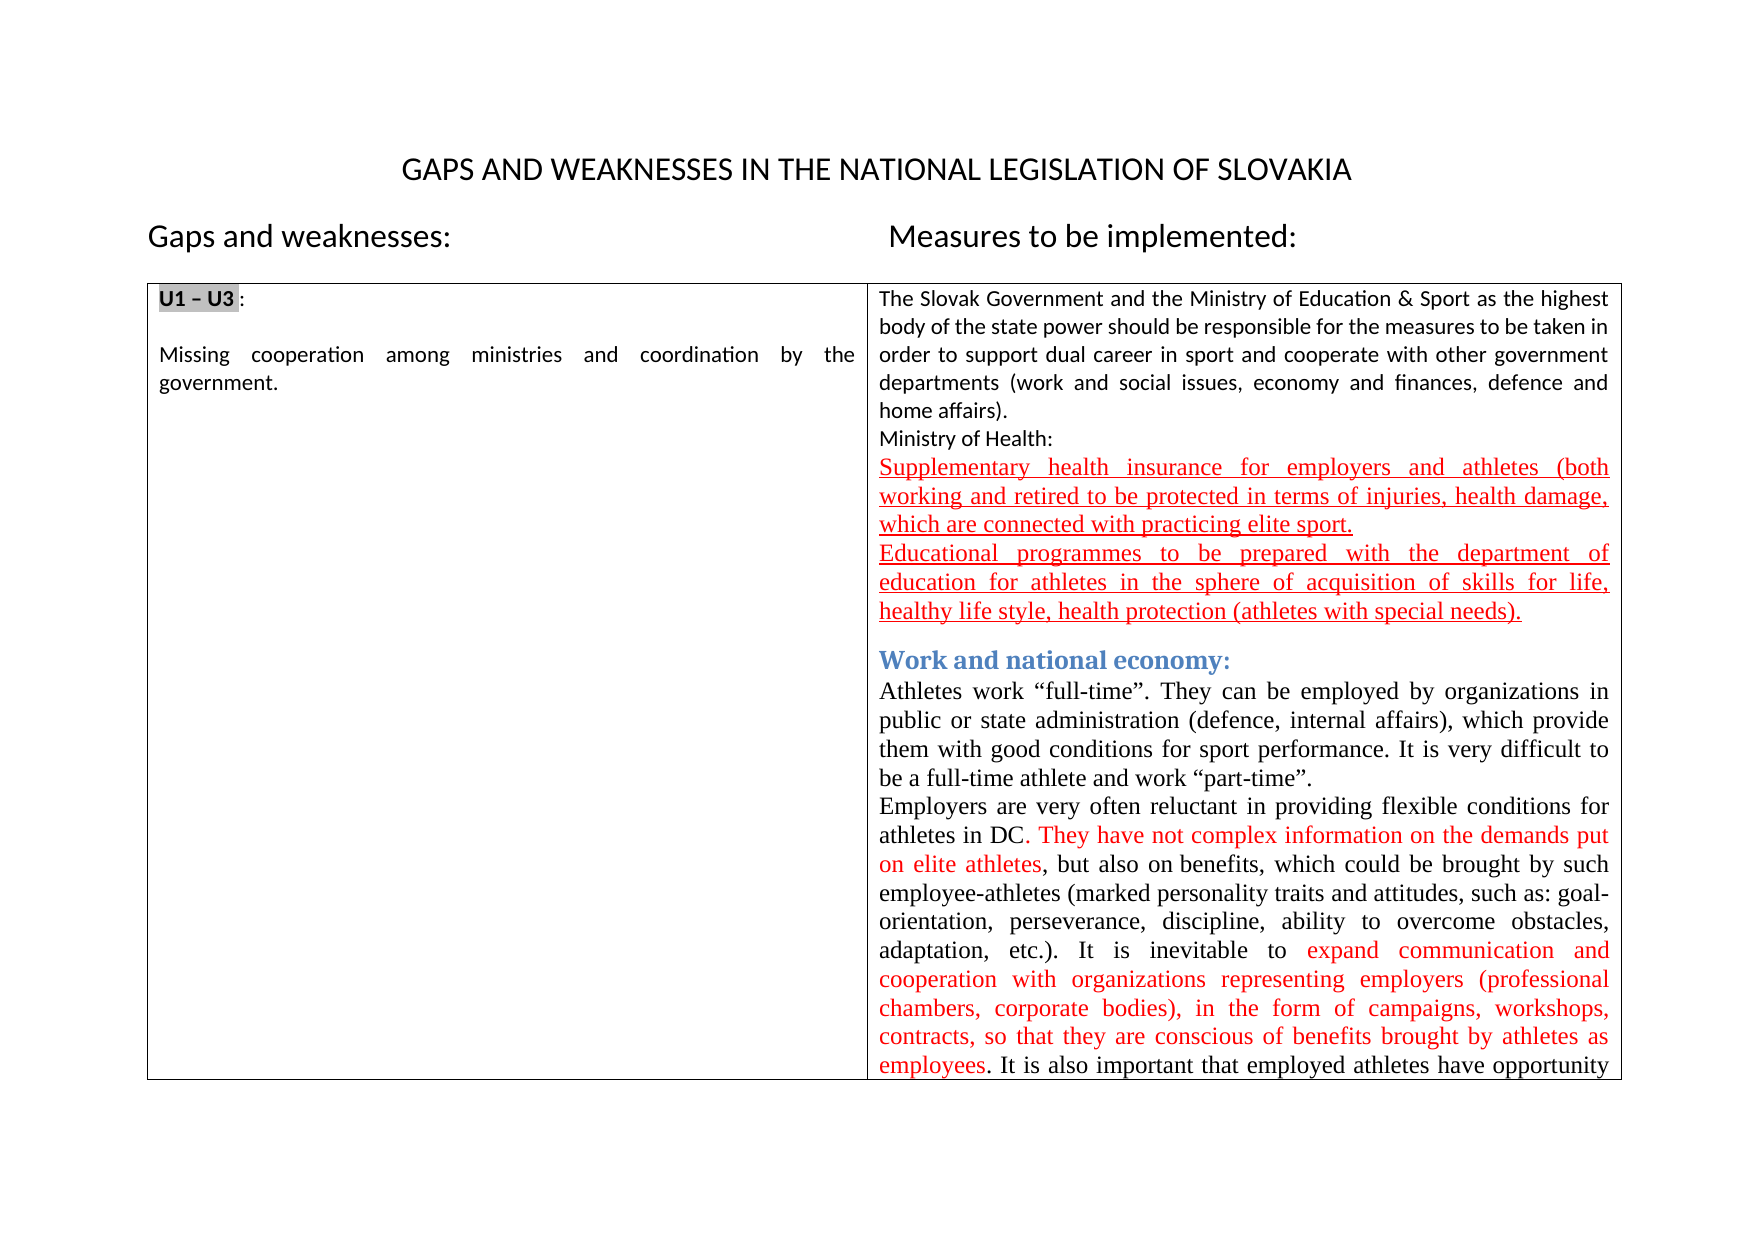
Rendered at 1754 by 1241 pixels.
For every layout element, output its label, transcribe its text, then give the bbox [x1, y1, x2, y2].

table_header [148, 284, 867, 1079]
text GAPS AND WEAKNESSES IN THE NATIONAL LEGISLATION OF SLOVAKIA [148, 148, 1606, 188]
text Gaps and weaknesses: Measures to be implemented: [148, 215, 1606, 256]
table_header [868, 284, 1621, 1079]
